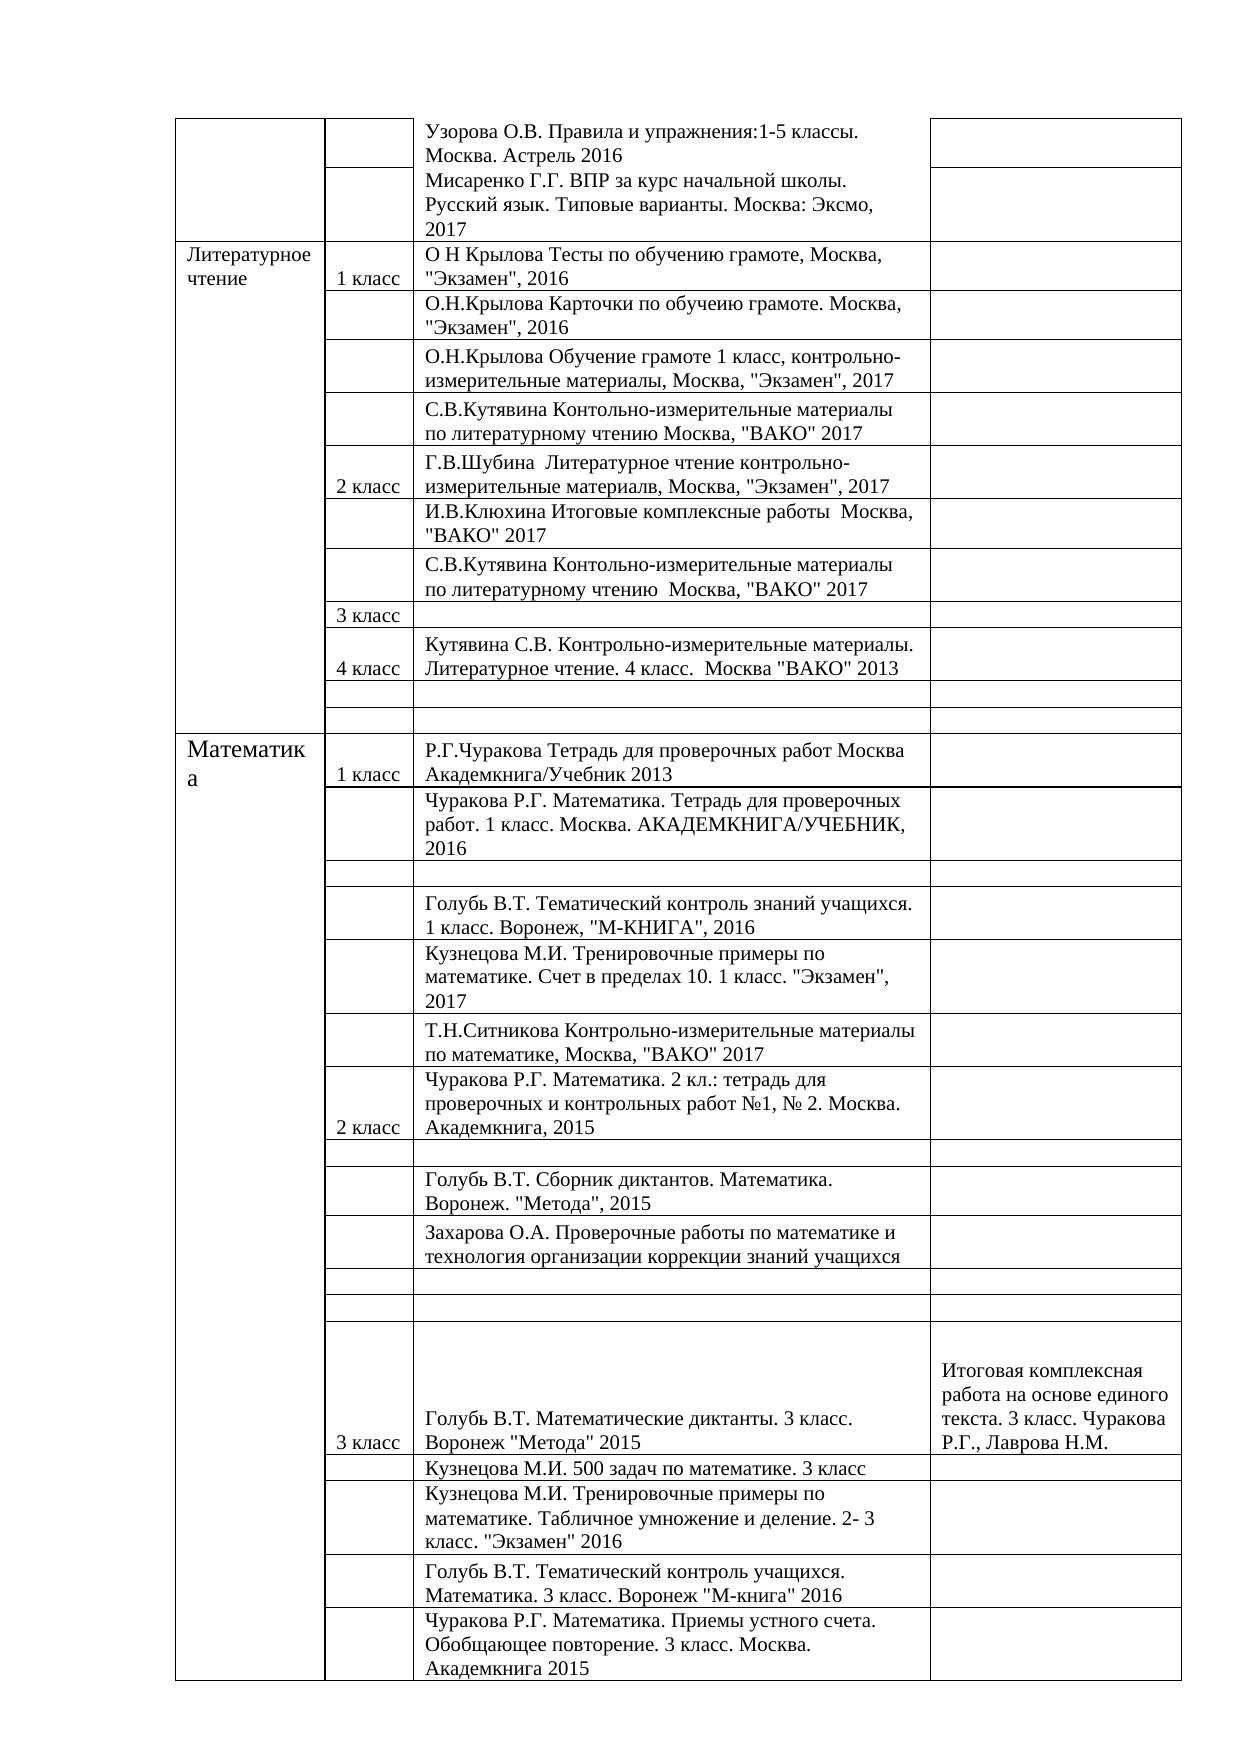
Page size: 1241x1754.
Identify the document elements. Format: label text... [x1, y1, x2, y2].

table_cell О.Н.Крылова Карточки по обучеию грамоте. Москва, "Экзамен", 2016 [414, 291, 930, 339]
table_cell [931, 1216, 1181, 1268]
table_cell [931, 340, 1181, 392]
table_cell 3 класс [326, 602, 413, 627]
table_cell [931, 602, 1181, 627]
table_cell [414, 861, 930, 886]
table_cell [414, 1295, 930, 1321]
table_cell [326, 681, 413, 707]
table_cell Голубь В.Т. Тематический контроль знаний учащихся. 1 класс. Воронеж, "М-КНИГА", 2016 [414, 887, 930, 939]
table_cell [414, 708, 930, 733]
table_cell Мисаренко Г.Г. ВПР за курс начальной школы. Русский язык. Типовые варианты. Москва: Эксмо, 2017 [414, 167, 930, 241]
table_cell Голубь В.Т. Сборник диктантов. Математика. Воронеж. "Метода", 2015 [414, 1167, 930, 1215]
table_cell [326, 119, 413, 167]
table_cell О Н Крылова Тесты по обучению грамоте, Москва, "Экзамен", 2016 [414, 242, 930, 290]
table_cell [931, 1555, 1181, 1607]
table_cell [414, 681, 930, 707]
table_cell [326, 1481, 413, 1553]
table_cell [931, 940, 1181, 1013]
table_cell Захарова О.А. Проверочные работы по математике и технология организации коррекции знаний учащихся [414, 1216, 930, 1268]
table_cell [931, 1140, 1181, 1166]
table_cell [931, 1269, 1181, 1294]
table_cell [326, 549, 413, 601]
table_cell Кузнецова М.И. 500 задач по математике. 3 класс [414, 1455, 930, 1480]
table_cell Р.Г.Чуракова Тетрадь для проверочных работ Москва Академкнига/Учебник 2013 [414, 734, 930, 786]
table_cell И.В.Клюхина Итоговые комплексные работы Москва, "ВАКО" 2017 [414, 499, 930, 547]
table_cell [326, 788, 413, 860]
table_cell [326, 1167, 413, 1215]
table_cell 4 класс [326, 628, 413, 680]
table_cell [931, 446, 1181, 498]
table_cell Г.В.Шубина Литературное чтение контрольно-измерительные материалв, Москва, "Экзамен", 2017 [414, 446, 930, 498]
table_cell [414, 1269, 930, 1294]
table_cell [931, 1608, 1181, 1680]
table_cell Математика [176, 734, 324, 1680]
table_cell [326, 168, 413, 241]
table_cell [931, 242, 1181, 290]
table_cell [931, 887, 1181, 939]
table_cell [326, 887, 413, 939]
table_cell [326, 1269, 413, 1294]
table_cell [326, 1608, 413, 1680]
table_cell [931, 291, 1181, 339]
table_cell [326, 1140, 413, 1166]
table_cell Кузнецова М.И. Тренировочные примеры по математике. Счет в пределах 10. 1 класс. "Экзамен", 2017 [414, 940, 930, 1013]
table_cell [326, 393, 413, 445]
table_cell [931, 1014, 1181, 1066]
table_cell [326, 1295, 413, 1321]
table_cell Чуракова Р.Г. Математика. 2 кл.: тетрадь для проверочных и контрольных работ №1, № 2. Москва. Академкнига, 2015 [414, 1067, 930, 1139]
table_cell 2 класс [326, 446, 413, 498]
table_cell [931, 708, 1181, 733]
table_cell [931, 549, 1181, 601]
table_cell [326, 1014, 413, 1066]
table_cell [931, 1455, 1181, 1480]
table_cell [931, 393, 1181, 445]
table_cell 1 класс [326, 242, 413, 290]
table_cell [931, 1295, 1181, 1321]
table_cell С.В.Кутявина Контольно-измерительные материалы по литературному чтению Москва, "ВАКО" 2017 [414, 393, 930, 445]
table_cell [326, 1555, 413, 1607]
table_cell [931, 734, 1181, 786]
table_cell Чуракова Р.Г. Математика. Тетрадь для проверочных работ. 1 класс. Москва. АКАДЕМКНИГА/УЧЕБНИК, 2016 [414, 788, 930, 860]
table_cell [326, 940, 413, 1013]
table_cell [931, 168, 1181, 241]
table_cell [326, 291, 413, 339]
table_cell [414, 602, 930, 627]
table_cell [931, 788, 1181, 860]
table_cell [326, 499, 413, 547]
table_cell [931, 1481, 1181, 1553]
table_cell Голубь В.Т. Математические диктанты. 3 класс. Воронеж "Метода" 2015 [414, 1322, 930, 1454]
table_cell 2 класс [326, 1067, 413, 1139]
table_cell Чуракова Р.Г. Математика. Приемы устного счета. Обобщающее повторение. 3 класс. Москва. Академкнига 2015 [414, 1608, 930, 1680]
table_cell Итоговая комплексная работа на основе единого текста. 3 класс. Чуракова Р.Г., Лаврова Н.М. [931, 1322, 1181, 1454]
table_cell [326, 708, 413, 733]
table_cell 1 класс [326, 734, 413, 786]
table_cell [326, 861, 413, 886]
table_cell С.В.Кутявина Контольно-измерительные материалы по литературному чтению Москва, "ВАКО" 2017 [414, 549, 930, 601]
table_cell [931, 1067, 1181, 1139]
table_cell [326, 340, 413, 392]
table_cell [931, 499, 1181, 547]
table_cell Голубь В.Т. Тематический контроль учащихся. Математика. 3 класс. Воронеж "М-книга" 2016 [414, 1555, 930, 1607]
table_cell Литературное чтение [176, 242, 324, 733]
table_cell [931, 628, 1181, 680]
table_cell [931, 119, 1181, 167]
table_cell О.Н.Крылова Обучение грамоте 1 класс, контрольно-измерительные материалы, Москва, "Экзамен", 2017 [414, 340, 930, 392]
table_cell Кутявина С.В. Контрольно-измерительные материалы. Литературное чтение. 4 класс. Москва "ВАКО" 2013 [414, 628, 930, 680]
table_cell [326, 1216, 413, 1268]
table_cell Т.Н.Ситникова Контрольно-измерительные материалы по математике, Москва, "ВАКО" 2017 [414, 1014, 930, 1066]
table_cell [931, 1167, 1181, 1215]
table_cell [414, 1140, 930, 1166]
table_cell [326, 1455, 413, 1480]
table_cell [931, 861, 1181, 886]
table_cell Кузнецова М.И. Тренировочные примеры по математике. Табличное умножение и деление. 2- 3 класс. "Экзамен" 2016 [414, 1481, 930, 1553]
table_cell [931, 681, 1181, 707]
table_cell 3 класс [326, 1322, 413, 1454]
table_cell Узорова О.В. Правила и упражнения:1-5 классы. Москва. Астрель 2016 [414, 118, 930, 167]
